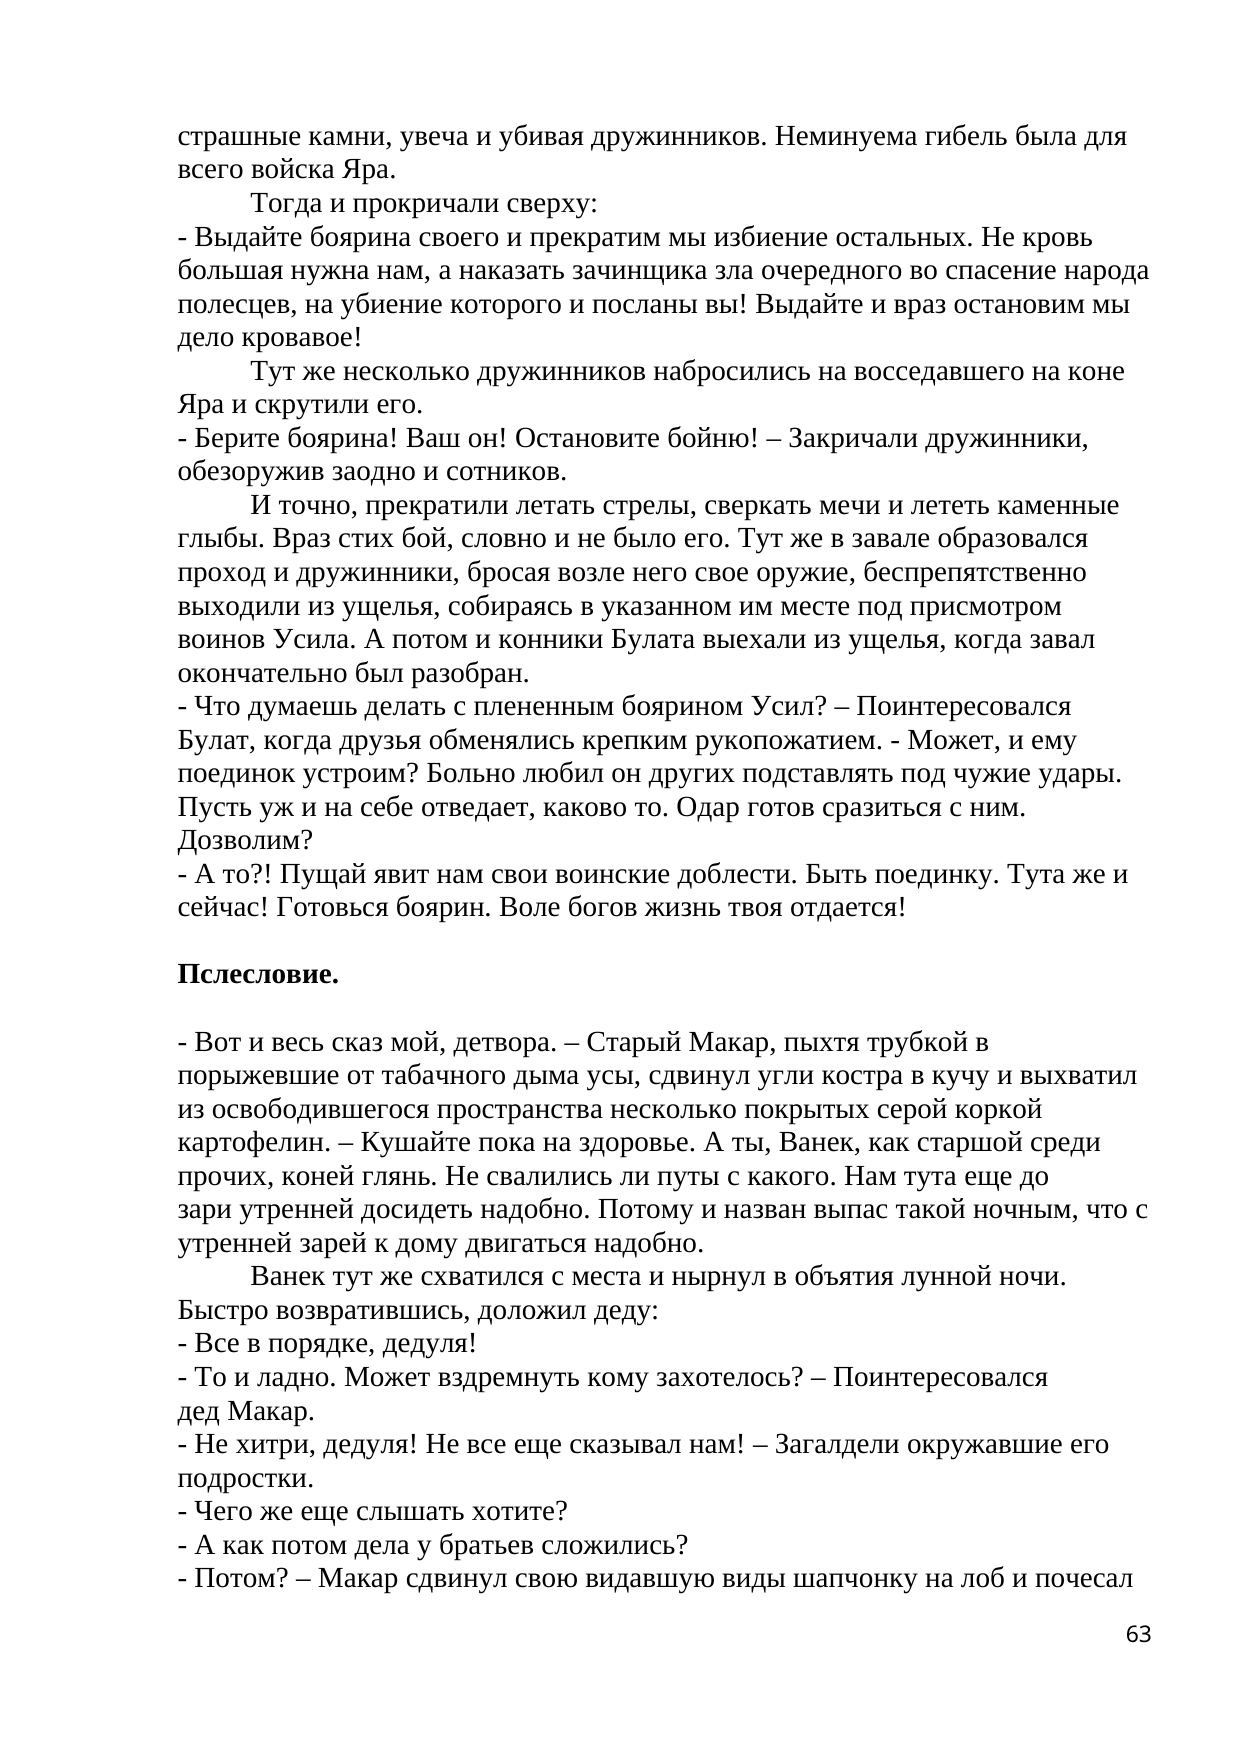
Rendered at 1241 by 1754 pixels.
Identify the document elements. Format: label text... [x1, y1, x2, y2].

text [177, 990, 1152, 1594]
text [177, 118, 1152, 923]
text Пслесловие. [177, 957, 1152, 990]
